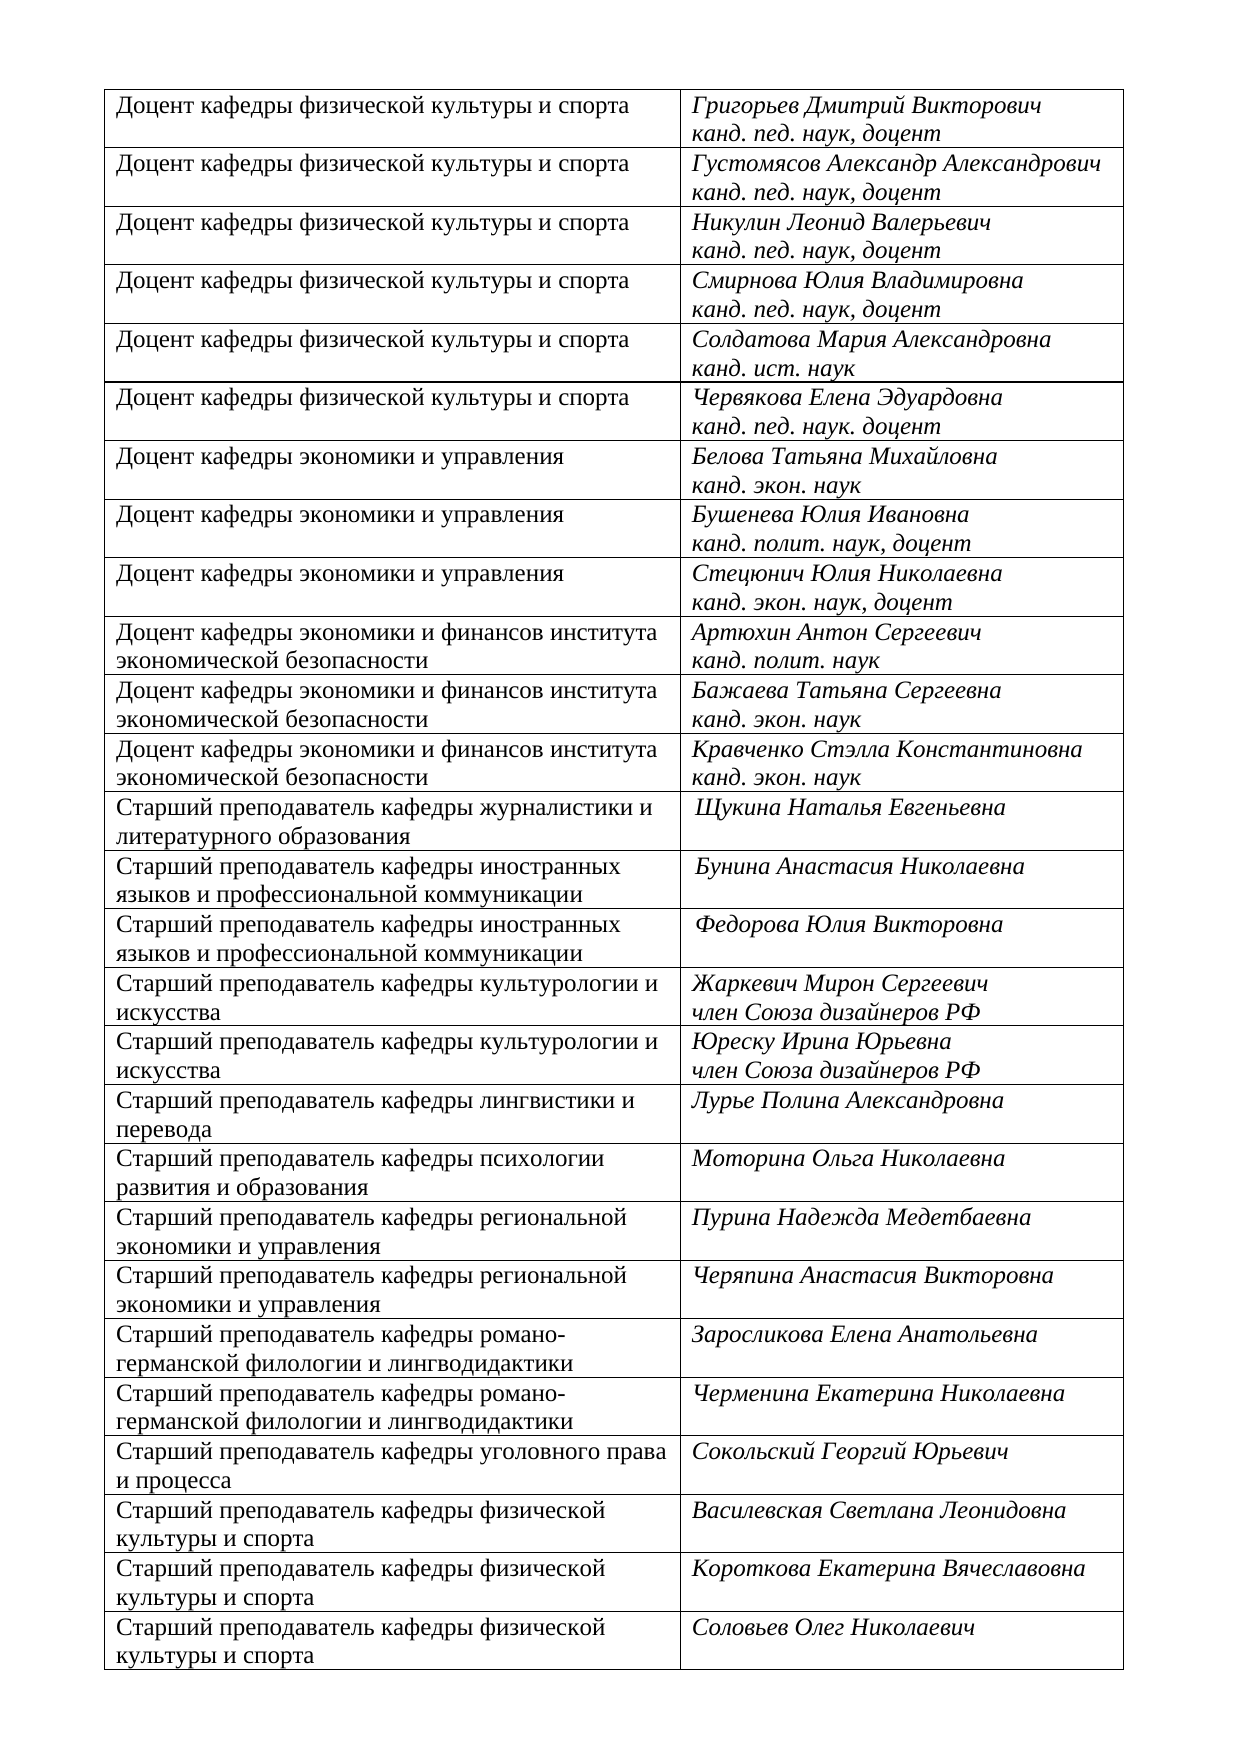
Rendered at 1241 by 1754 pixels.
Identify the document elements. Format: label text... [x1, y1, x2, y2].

table_cell Смирнова Юлия Владимировна канд. пед. наук, доцент [681, 265, 1123, 323]
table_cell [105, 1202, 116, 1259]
table_cell Белова Татьяна Михайловна канд. экон. наук [681, 441, 1123, 498]
table_cell Бунина Анастасия Николаевна [681, 851, 1123, 908]
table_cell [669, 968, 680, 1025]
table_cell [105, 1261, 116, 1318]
table_cell Доцент кафедры экономики и управления [105, 558, 680, 616]
table_cell Щукина Наталья Евгеньевна [681, 792, 1123, 850]
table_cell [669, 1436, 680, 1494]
table_cell Черменина Екатерина Николаевна [681, 1378, 1123, 1435]
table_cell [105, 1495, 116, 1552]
table_cell Солдатова Мария Александровна канд. ист. наук [681, 324, 1123, 381]
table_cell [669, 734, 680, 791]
table_cell Доцент кафедры экономики и управления [105, 500, 680, 557]
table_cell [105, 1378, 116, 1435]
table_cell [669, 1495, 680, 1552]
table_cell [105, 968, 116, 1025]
table_cell Пурина Надежда Медетбаевна [681, 1202, 1123, 1259]
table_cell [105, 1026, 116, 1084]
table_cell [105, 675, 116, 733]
table_cell Доцент кафедры физической культуры и спорта [105, 383, 680, 440]
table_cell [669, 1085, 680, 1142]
table_cell Короткова Екатерина Вячеславовна [681, 1553, 1123, 1611]
table_cell Стецюнич Юлия Николаевна канд. экон. наук, доцент [681, 558, 1123, 616]
table_cell Юреску Ирина Юрьевна член Союза дизайнеров РФ [681, 1026, 1123, 1084]
table_cell Доцент кафедры физической культуры и спорта [105, 265, 680, 323]
table_cell Лурье Полина Александровна [681, 1085, 1123, 1142]
table_cell Бушенева Юлия Ивановна канд. полит. наук, доцент [681, 500, 1123, 557]
table_cell Доцент кафедры физической культуры и спорта [105, 148, 680, 206]
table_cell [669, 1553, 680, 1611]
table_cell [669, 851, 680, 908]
table_cell Василевская Светлана Леонидовна [681, 1495, 1123, 1552]
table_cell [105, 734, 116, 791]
table_cell Черяпина Анастасия Викторовна [681, 1261, 1123, 1318]
table_cell Червякова Елена Эдуардовна канд. пед. наук. доцент [681, 383, 1123, 440]
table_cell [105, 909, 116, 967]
table_cell Доцент кафедры физической культуры и спорта [105, 90, 680, 147]
table_cell Доцент кафедры физической культуры и спорта [105, 207, 680, 264]
table_cell Густомясов Александр Александрович канд. пед. наук, доцент [681, 148, 1123, 206]
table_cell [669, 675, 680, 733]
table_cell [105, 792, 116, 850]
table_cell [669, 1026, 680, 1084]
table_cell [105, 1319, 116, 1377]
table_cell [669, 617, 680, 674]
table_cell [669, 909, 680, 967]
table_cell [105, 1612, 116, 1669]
table_cell Никулин Леонид Валерьевич канд. пед. наук, доцент [681, 207, 1123, 264]
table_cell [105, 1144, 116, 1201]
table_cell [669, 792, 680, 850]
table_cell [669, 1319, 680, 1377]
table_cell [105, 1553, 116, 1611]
table_cell Заросликова Елена Анатольевна [681, 1319, 1123, 1377]
table_cell Доцент кафедры физической культуры и спорта [105, 324, 680, 381]
table_cell Сокольский Георгий Юрьевич [681, 1436, 1123, 1494]
table_cell Моторина Ольга Николаевна [681, 1144, 1123, 1201]
table_cell Доцент кафедры экономики и управления [105, 441, 680, 498]
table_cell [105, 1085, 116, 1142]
table_cell Жаркевич Мирон Сергеевич член Союза дизайнеров РФ [681, 968, 1123, 1025]
table_cell Кравченко Стэлла Константиновна канд. экон. наук [681, 734, 1123, 791]
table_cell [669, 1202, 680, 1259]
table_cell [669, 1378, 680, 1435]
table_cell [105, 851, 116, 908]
table_cell Соловьев Олег Николаевич [681, 1612, 1123, 1669]
table_cell Артюхин Антон Сергеевич канд. полит. наук [681, 617, 1123, 674]
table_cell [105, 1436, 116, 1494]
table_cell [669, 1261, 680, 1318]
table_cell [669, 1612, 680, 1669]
table_cell Федорова Юлия Викторовна [681, 909, 1123, 967]
table_cell Григорьев Дмитрий Викторович канд. пед. наук, доцент [681, 90, 1123, 147]
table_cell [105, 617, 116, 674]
table_cell Бажаева Татьяна Сергеевна канд. экон. наук [681, 675, 1123, 733]
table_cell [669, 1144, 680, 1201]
